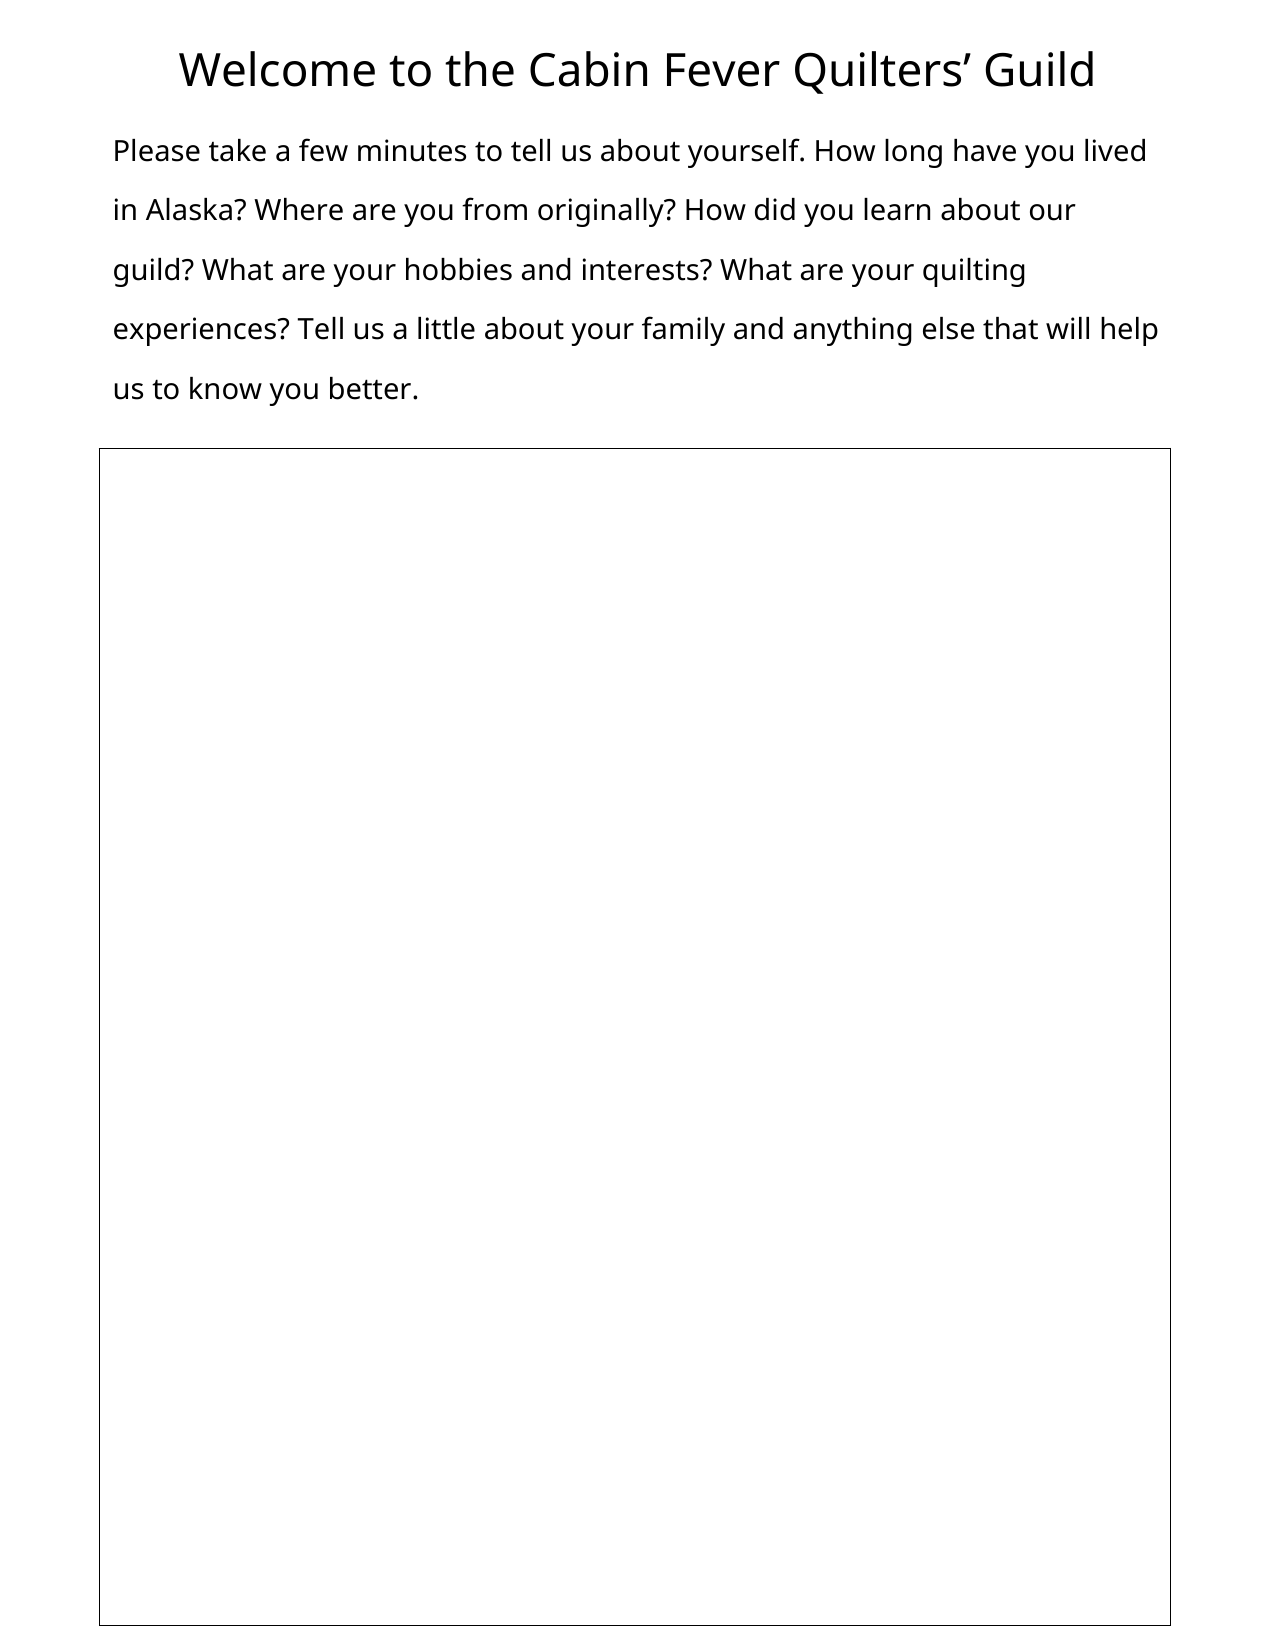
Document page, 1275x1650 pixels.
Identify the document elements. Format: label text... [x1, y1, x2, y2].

text Please take a few minutes to tell us about yourself. How long have you lived in Alaska? Where are you from originally? How did you learn about our guild? What are your hobbies and interests? What are your quilting experiences? Tell us a little about your family and anything else that will help us to know you better. [112, 130, 1162, 408]
text Welcome to the Cabin Fever Quilters’ Guild [112, 37, 1162, 100]
